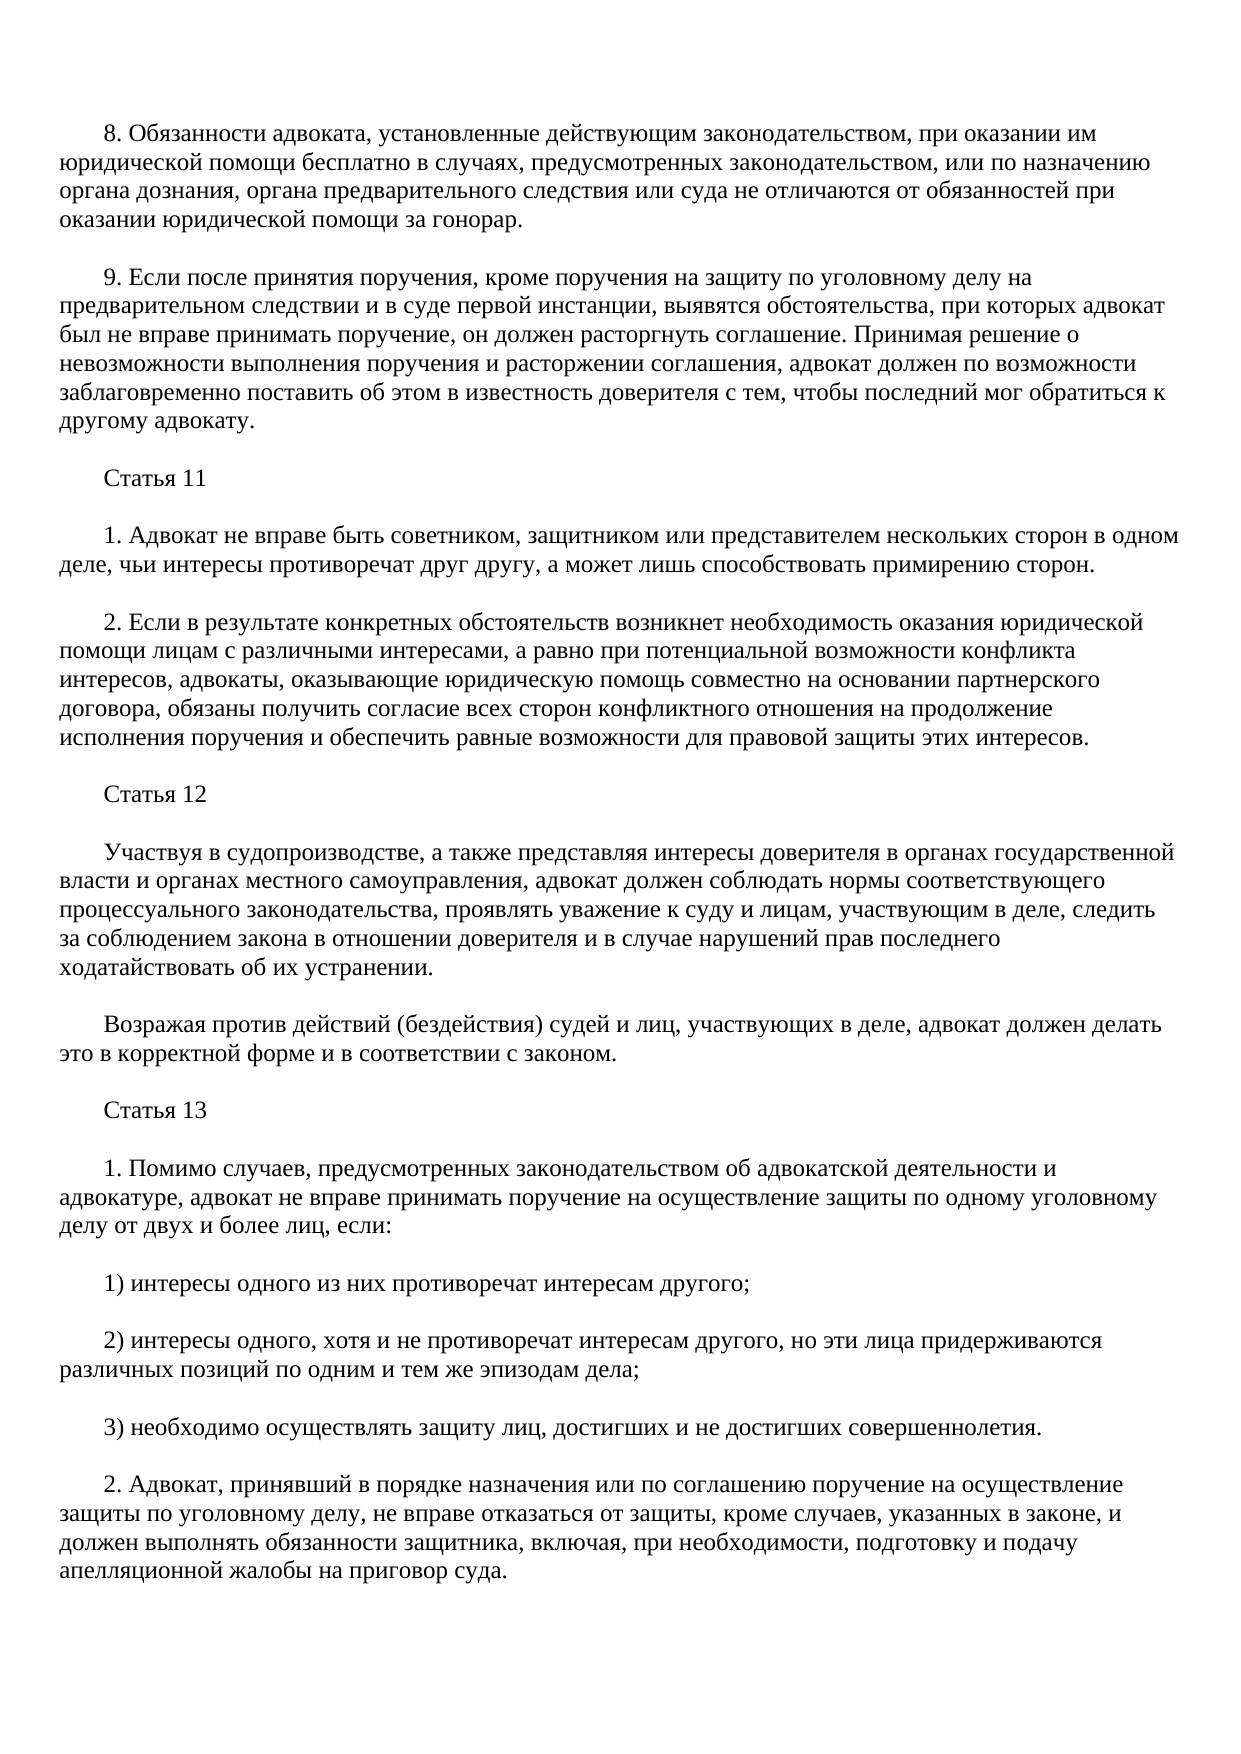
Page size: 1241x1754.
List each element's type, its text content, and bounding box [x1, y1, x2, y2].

text Статья 12 [59, 779, 1181, 808]
text 2) интересы одного, хотя и не противоречат интересам другого, но эти лица придерживаются различных позиций по одним и тем же эпизодам дела; [59, 1326, 1181, 1383]
text 1) интересы одного из них противоречат интересам другого; [59, 1268, 1181, 1297]
text Статья 11 [59, 463, 1181, 492]
text Статья 13 [59, 1096, 1181, 1124]
text 2. Адвокат, принявший в порядке назначения или по соглашению поручение на осуществление защиты по уголовному делу, не вправе отказаться от защиты, кроме случаев, указанных в законе, и должен выполнять обязанности защитника, включая, при необходимости, подготовку и подачу апелляционной жалобы на приговор суда. [59, 1469, 1181, 1584]
text 2. Если в результате конкретных обстоятельств возникнет необходимость оказания юридической помощи лицам с различными интересами, а равно при потенциальной возможности конфликта интересов, адвокаты, оказывающие юридическую помощь совместно на основании партнерского договора, обязаны получить согласие всех сторон конфликтного отношения на продолжение исполнения поручения и обеспечить равные возможности для правовой защиты этих интересов. [59, 607, 1181, 751]
text Возражая против действий (бездействия) судей и лиц, участвующих в деле, адвокат должен делать это в корректной форме и в соответствии с законом. [59, 1009, 1181, 1067]
text 3) необходимо осуществлять защиту лиц, достигших и не достигших совершеннолетия. [59, 1412, 1181, 1441]
text 8. Обязанности адвоката, установленные действующим законодательством, при оказании им юридической помощи бесплатно в случаях, предусмотренных законодательством, или по назначению органа дознания, органа предварительного следствия или суда не отличаются от обязанностей при оказании юридической помощи за гонорар. [59, 118, 1181, 233]
text Участвуя в судопроизводстве, а также представляя интересы доверителя в органах государственной власти и органах местного самоуправления, адвокат должен соблюдать нормы соответствующего процессуального законодательства, проявлять уважение к суду и лицам, участвующим в деле, следить за соблюдением закона в отношении доверителя и в случае нарушений прав последнего ходатайствовать об их устранении. [59, 837, 1181, 981]
text 1. Помимо случаев, предусмотренных законодательством об адвокатской деятельности и адвокатуре, адвокат не вправе принимать поручение на осуществление защиты по одному уголовному делу от двух и более лиц, если: [59, 1153, 1181, 1239]
text 9. Если после принятия поручения, кроме поручения на защиту по уголовному делу на предварительном следствии и в суде первой инстанции, выявятся обстоятельства, при которых адвокат был не вправе принимать поручение, он должен расторгнуть соглашение. Принимая решение о невозможности выполнения поручения и расторжении соглашения, адвокат должен по возможности заблаговременно поставить об этом в известность доверителя с тем, чтобы последний мог обратиться к другому адвокату. [59, 262, 1181, 434]
text 1. Адвокат не вправе быть советником, защитником или представителем нескольких сторон в одном деле, чьи интересы противоречат друг другу, а может лишь способствовать примирению сторон. [59, 521, 1181, 578]
